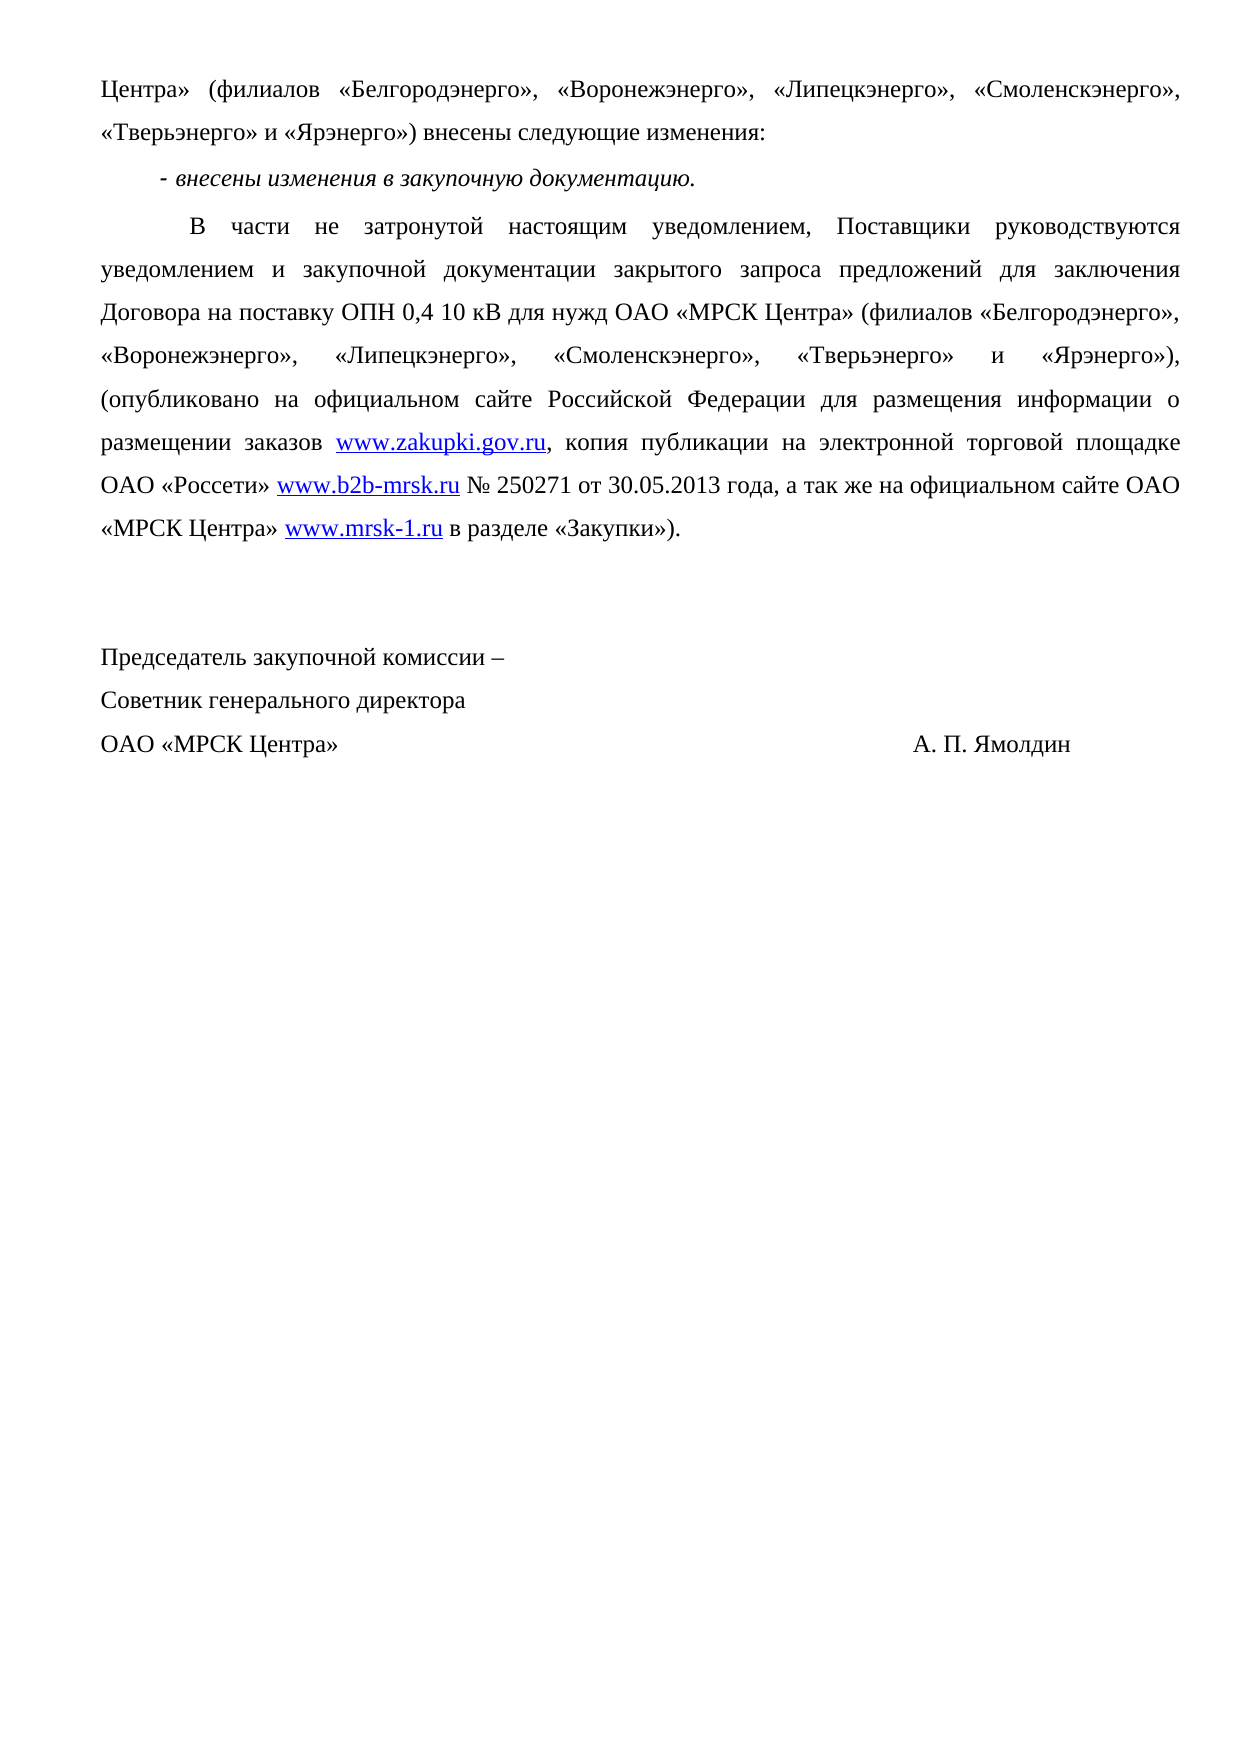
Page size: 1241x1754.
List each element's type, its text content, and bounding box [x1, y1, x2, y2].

text ОАО «МРСК Центра» А. П. Ямолдин [100, 729, 1181, 757]
list внесены изменения в закупочную документацию. [100, 160, 1181, 194]
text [100, 74, 1181, 146]
text Председатель закупочной комиссии – [100, 642, 1181, 671]
text Советник генерального директора [100, 686, 1181, 714]
text В части не затронутой настоящим уведомлением, Поставщики руководствуются уведомлением и закупочной документации закрытого запроса предложений для заключения Договора на поставку ОПН 0,4 10 кВ для нужд ОАО «МРСК Центра» (филиалов «Белгородэнерго», «Воронежэнерго», «Липецкэнерго», «Смоленскэнерго», «Тверьэнерго» и «Ярэнерго»), (опубликовано на официальном сайте Российской Федерации для размещения информации о размещении заказов www.zakupki.gov.ru, копия публикации на электронной торговой площадке ОАО «Россети» www.b2b-mrsk.ru № 250271 от 30.05.2013 года, а так же на официальном сайте ОАО «МРСК Центра» www.mrsk-1.ru в разделе «Закупки»). [100, 211, 1181, 542]
